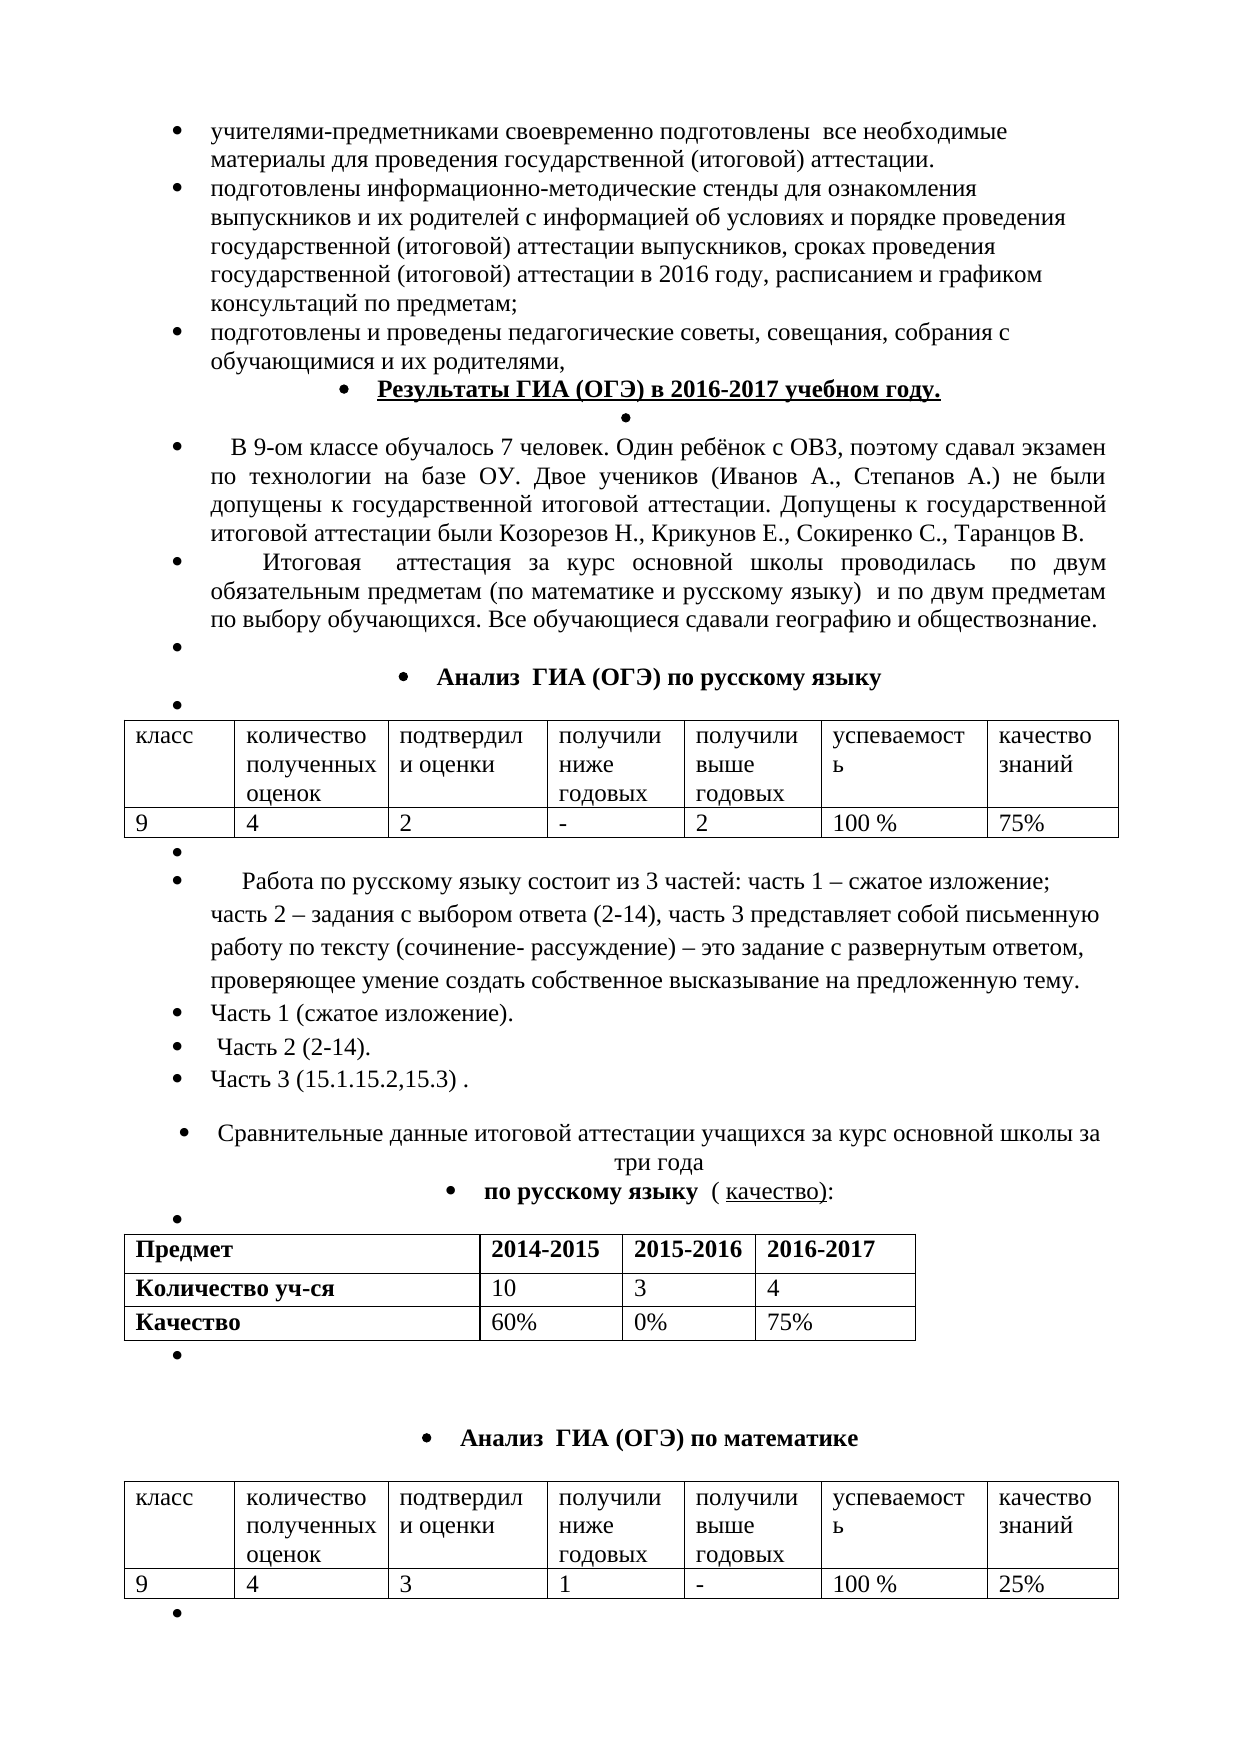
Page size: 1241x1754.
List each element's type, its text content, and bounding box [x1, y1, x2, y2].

table_cell - [685, 1569, 821, 1598]
table_cell 75% [756, 1307, 915, 1340]
table_cell 4 [235, 1569, 388, 1598]
table_header Предмет [125, 1235, 479, 1272]
list В 9-ом классе обучалось 7 человек. Один ребёнок с ОВЗ, поэтому сдавал экзамен по технологии на базе ОУ. Двое учеников (Иванов А., Степанов А.) не были допущены к государственной итоговой аттестации. Допущены к государственной итоговой аттестации были Козорезов Н., Крикунов Е., Сокиренко С., Таранцов В. [173, 432, 1107, 547]
table_header 2015-2016 [623, 1235, 755, 1272]
table_cell 100 % [822, 808, 987, 837]
table_cell 3 [623, 1274, 755, 1306]
table_header успеваемость [822, 1482, 987, 1568]
table_cell 25% [988, 1569, 1118, 1598]
table_cell Качество [125, 1307, 479, 1340]
table_header подтвердили оценки [389, 721, 547, 807]
list учителями-предметниками своевременно подготовлены все необходимые материалы для проведения государственной (итоговой) аттестации. [173, 116, 1107, 173]
table_cell 10 [481, 1274, 622, 1306]
table_header получили ниже годовых [548, 1482, 684, 1568]
table_header класс [125, 1482, 234, 1568]
list подготовлены и проведены педагогические советы, совещания, собрания с обучающимися и их родителями, [173, 317, 1107, 374]
table_cell 4 [756, 1274, 915, 1306]
list Результаты ГИА (ОГЭ) в 2016-2017 учебном году. [173, 374, 1107, 403]
table_cell Количество уч-ся [125, 1274, 479, 1306]
table_header получили выше годовых [685, 721, 821, 807]
table_header получили выше годовых [685, 1482, 821, 1568]
table_header количество полученных оценок [235, 721, 388, 807]
table_cell 1 [548, 1569, 684, 1598]
list Работа по русскому языку состоит из 3 частей: часть 1 – сжатое изложение; часть 2 – задания с выбором ответа (2-14), часть 3 представляет собой письменную работу по тексту (сочинение- рассуждение) – это задание с развернутым ответом, проверяющее умение создать собственное высказывание на предложенную тему. [173, 866, 1107, 994]
table_cell 2 [389, 808, 547, 837]
list Итоговая аттестация за курс основной школы проводилась по двум обязательным предметам (по математике и русскому языку) и по двум предметам по выбору обучающихся. Все обучающиеся сдавали географию и обществознание. [173, 547, 1107, 633]
table_cell 4 [235, 808, 388, 837]
list Сравнительные данные итоговой аттестации учащихся за курс основной школы за три года [173, 1118, 1107, 1176]
list Анализ ГИА (ОГЭ) по математике [173, 1423, 1107, 1452]
table_cell - [548, 808, 684, 837]
table_cell 9 [125, 1569, 234, 1598]
list подготовлены информационно-методические стенды для ознакомления выпускников и их родителей с информацией об условиях и порядке проведения государственной (итоговой) аттестации выпускников, сроках проведения государственной (итоговой) аттестации в 2016 году, расписанием и графиком консультаций по предметам; [173, 173, 1107, 317]
list Анализ ГИА (ОГЭ) по русскому языку [173, 662, 1107, 691]
table_header успеваемость [822, 721, 987, 807]
table_header количество полученных оценок [235, 1482, 388, 1568]
table_cell 60% [481, 1307, 622, 1340]
table_cell 9 [125, 808, 234, 837]
table_header класс [125, 721, 234, 807]
table_cell 0% [623, 1307, 755, 1340]
table_cell 75% [988, 808, 1118, 837]
list Часть 2 (2-14). [173, 1032, 1107, 1060]
list Часть 3 (15.1.15.2,15.3) . [173, 1064, 1107, 1093]
table_header получили ниже годовых [548, 721, 684, 807]
table_cell 3 [389, 1569, 547, 1598]
list Часть 1 (сжатое изложение). [173, 998, 1107, 1027]
table_cell 100 % [822, 1569, 987, 1598]
table_header качество знаний [988, 721, 1118, 807]
list по русскому языку ( качество): [173, 1176, 1107, 1205]
table_header 2014-2015 [481, 1235, 622, 1272]
table_cell 2 [685, 808, 821, 837]
table_header подтвердили оценки [389, 1482, 547, 1568]
table_header качество знаний [988, 1482, 1118, 1568]
table_header 2016-2017 [756, 1235, 915, 1272]
